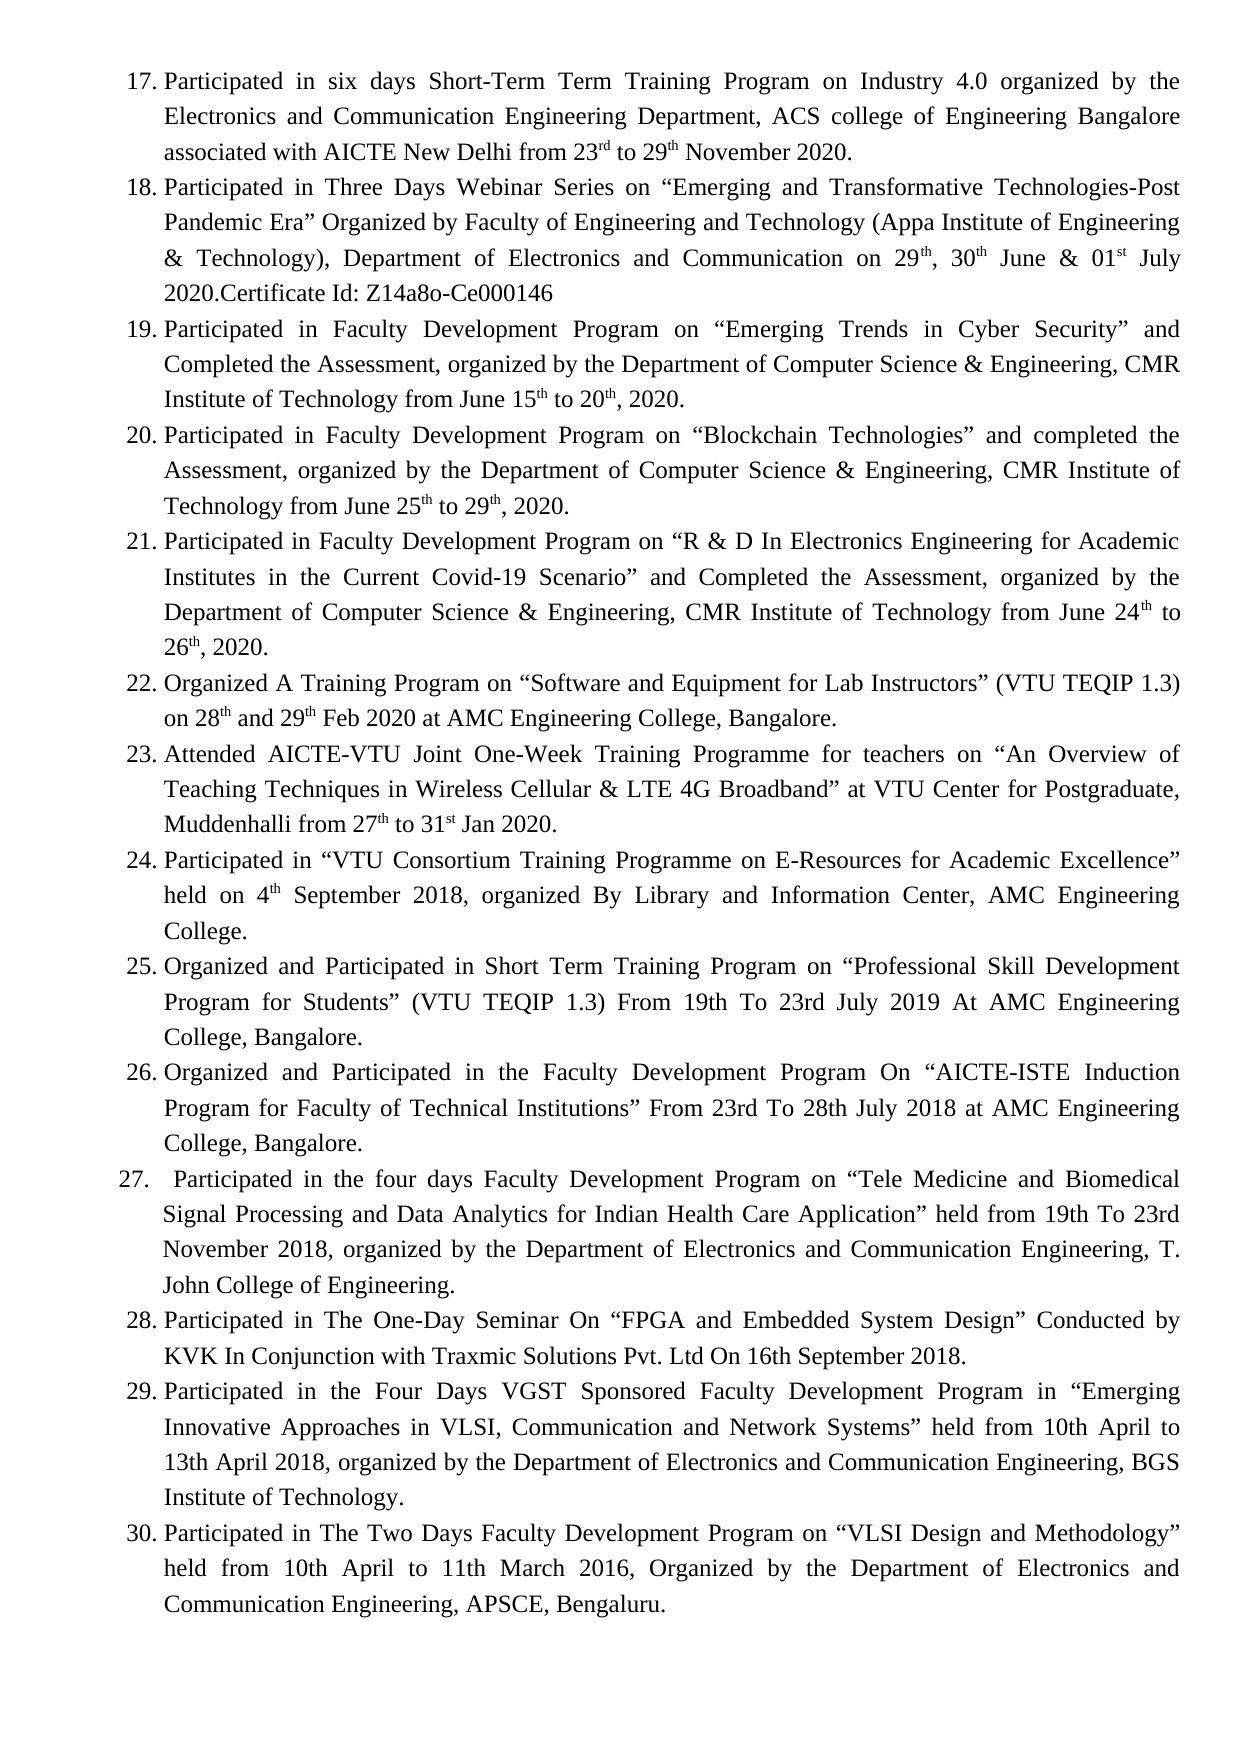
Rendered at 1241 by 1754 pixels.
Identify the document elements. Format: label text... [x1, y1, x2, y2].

list Participated in Three Days Webinar Series on “Emerging and Transformative Technologies-Post Pandemic Era” Organized by Faculty of Engineering and Technology (Appa Institute of Engineering & Technology), Department of Electronics and Communication on 29th, 30th June & 01st July 2020.Certificate Id: Z14a8o-Ce000146 [126, 165, 1181, 307]
list Participated in Faculty Development Program on “Emerging Trends in Cyber Security” and Completed the Assessment, organized by the Department of Computer Science & Engineering, CMR Institute of Technology from June 15th to 20th, 2020. [126, 307, 1181, 413]
list Organized and Participated in the Faculty Development Program On “AICTE-ISTE Induction Program for Faculty of Technical Institutions” From 23rd To 28th July 2018 at AMC Engineering College, Bangalore. [126, 1051, 1181, 1157]
list Participated in The Two Days Faculty Development Program on “VLSI Design and Methodology” held from 10th April to 11th March 2016, Organized by the Department of Electronics and Communication Engineering, APSCE, Bengaluru. [126, 1511, 1181, 1617]
list Organized A Training Program on “Software and Equipment for Lab Instructors” (VTU TEQIP 1.3) on 28th and 29th Feb 2020 at AMC Engineering College, Bangalore. [126, 661, 1181, 732]
list Participated in “VTU Consortium Training Programme on E-Resources for Academic Excellence” held on 4th September 2018, organized By Library and Information Center, AMC Engineering College. [126, 838, 1181, 944]
list Organized and Participated in Short Term Training Program on “Professional Skill Development Program for Students” (VTU TEQIP 1.3) From 19th To 23rd July 2019 At AMC Engineering College, Bangalore. [126, 944, 1181, 1051]
list Participated in The One-Day Seminar On “FPGA and Embedded System Design” Conducted by KVK In Conjunction with Traxmic Solutions Pvt. Ltd On 16th September 2018. [126, 1299, 1181, 1369]
list Participated in Faculty Development Program on “Blockchain Technologies” and completed the Assessment, organized by the Department of Computer Science & Engineering, CMR Institute of Technology from June 25th to 29th, 2020. [126, 413, 1181, 519]
list Participated in Faculty Development Program on “R & D In Electronics Engineering for Academic Institutes in the Current Covid-19 Scenario” and Completed the Assessment, organized by the Department of Computer Science & Engineering, CMR Institute of Technology from June 24th to 26th, 2020. [126, 519, 1181, 661]
list Participated in six days Short-Term Term Training Program on Industry 4.0 organized by the Electronics and Communication Engineering Department, ACS college of Engineering Bangalore associated with AICTE New Delhi from 23rd to 29th November 2020. [126, 59, 1181, 165]
list Participated in the four days Faculty Development Program on “Tele Medicine and Biomedical Signal Processing and Data Analytics for Indian Health Care Application” held from 19th To 23rd November 2018, organized by the Department of Electronics and Communication Engineering, T. John College of Engineering. [118, 1157, 1181, 1299]
list Attended AICTE-VTU Joint One-Week Training Programme for teachers on “An Overview of Teaching Techniques in Wireless Cellular & LTE 4G Broadband” at VTU Center for Postgraduate, Muddenhalli from 27th to 31st Jan 2020. [126, 732, 1181, 838]
list Participated in the Four Days VGST Sponsored Faculty Development Program in “Emerging Innovative Approaches in VLSI, Communication and Network Systems” held from 10th April to 13th April 2018, organized by the Department of Electronics and Communication Engineering, BGS Institute of Technology. [126, 1369, 1181, 1511]
